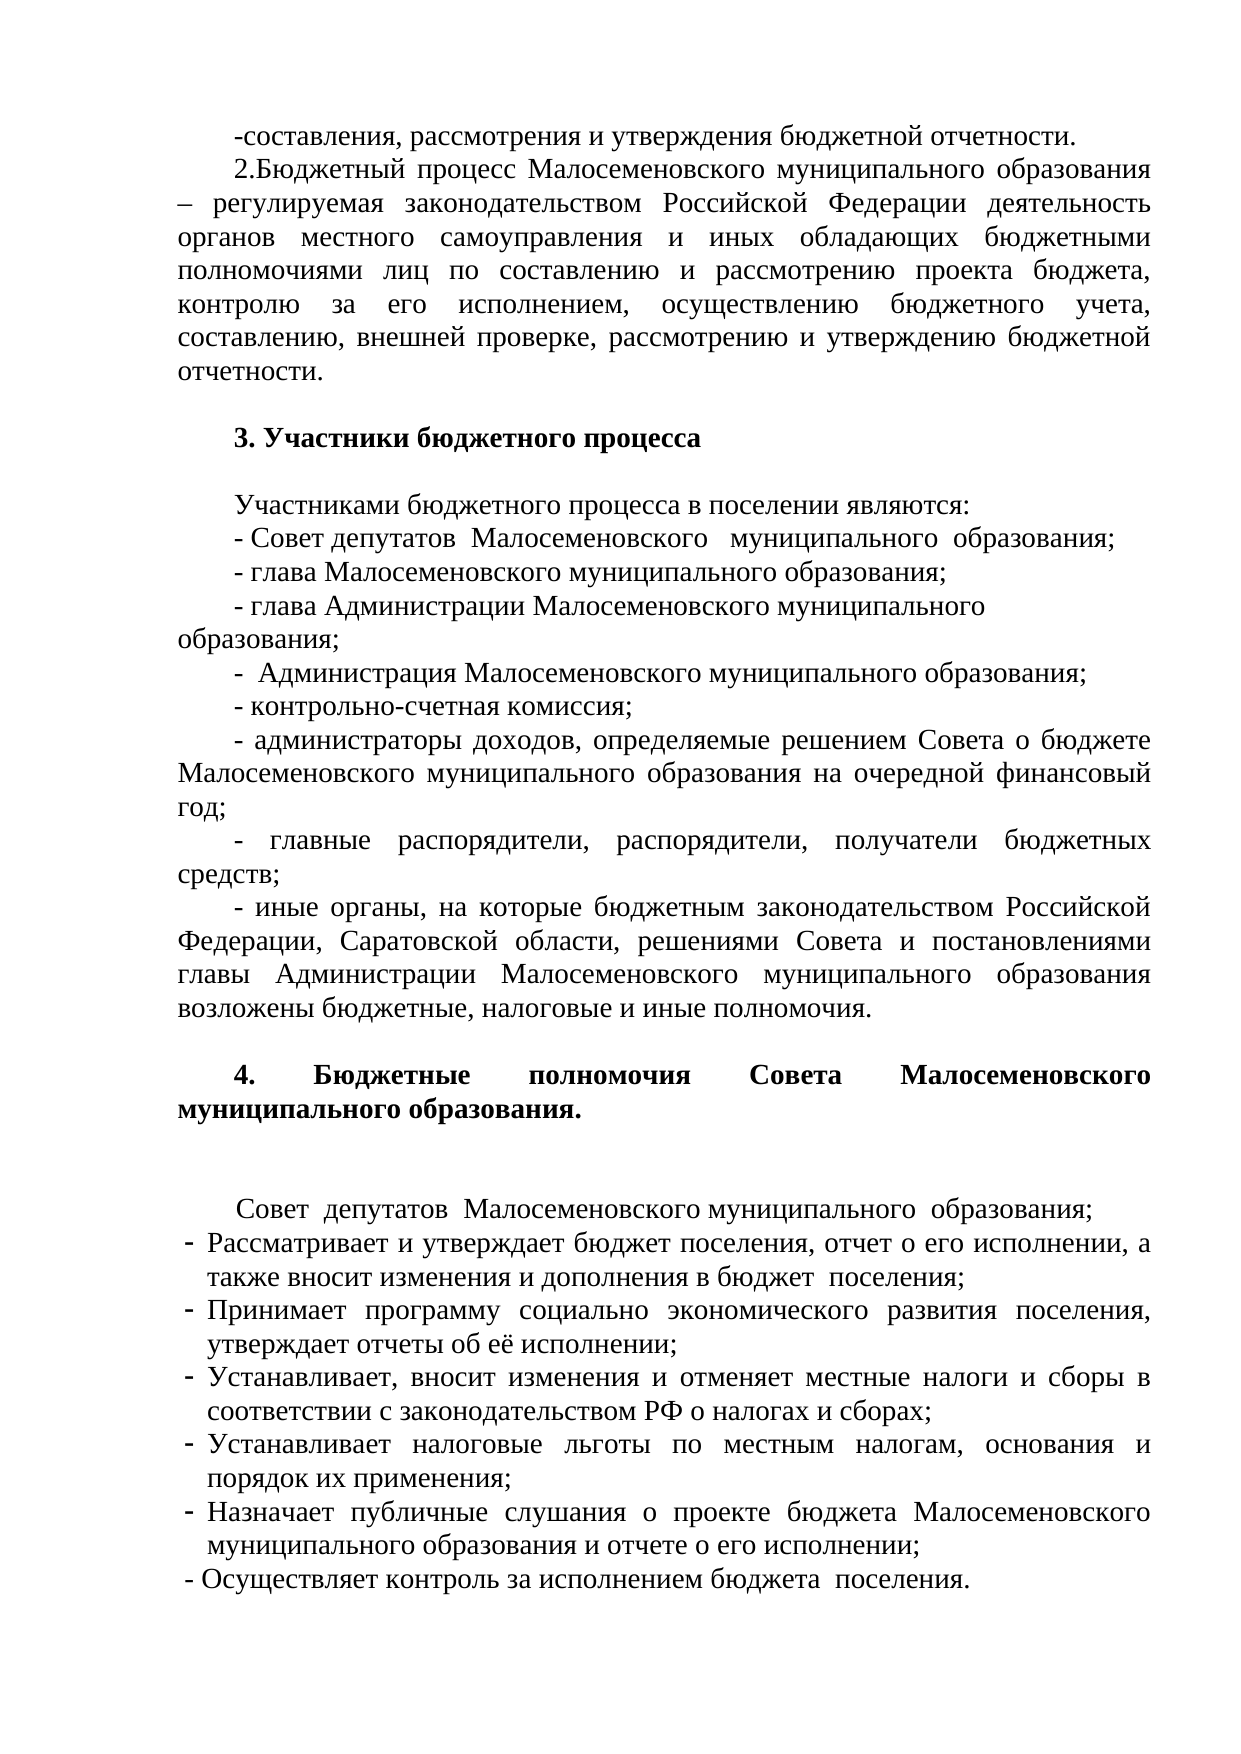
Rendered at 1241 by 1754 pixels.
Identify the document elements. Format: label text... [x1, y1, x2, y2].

text - главные распорядители, распорядители, получатели бюджетных средств; [177, 822, 1152, 889]
list Принимает программу социально экономического развития поселения, утверждает отчеты об её исполнении; [184, 1292, 1152, 1359]
text -составления, рассмотрения и утверждения бюджетной отчетности. [177, 118, 1152, 152]
list Назначает публичные слушания о проекте бюджета Малосеменовского муниципального образования и отчете о его исполнении; [184, 1494, 1152, 1561]
text - иные органы, на которые бюджетным законодательством Российской Федерации, Саратовской области, решениями Совета и постановлениями главы Администрации Малосеменовского муниципального образования возложены бюджетные, налоговые и иные полномочия. [177, 889, 1152, 1024]
text - Совет депутатов Малосеменовского муниципального образования; [177, 521, 1152, 554]
list Устанавливает, вносит изменения и отменяет местные налоги и сборы в соответствии с законодательством РФ о налогах и сборах; [184, 1359, 1152, 1427]
text 3. Участники бюджетного процесса [177, 420, 1152, 453]
text - Администрация Малосеменовского муниципального образования; [177, 655, 1152, 688]
text 4. Бюджетные полномочия Совета Малосеменовского муниципального образования. [177, 1057, 1152, 1124]
list Рассматривает и утверждает бюджет поселения, отчет о его исполнении, а также вносит изменения и дополнения в бюджет поселения; [184, 1225, 1152, 1292]
text Участниками бюджетного процесса в поселении являются: [177, 487, 1152, 521]
text - администраторы доходов, определяемые решением Совета о бюджете Малосеменовского муниципального образования на очередной финансовый год; [177, 722, 1152, 822]
text Совет депутатов Малосеменовского муниципального образования; [177, 1191, 1152, 1225]
text - Осуществляет контроль за исполнением бюджета поселения. [184, 1561, 1152, 1594]
list Устанавливает налоговые льготы по местным налогам, основания и порядок их применения; [184, 1427, 1152, 1494]
text - глава Малосеменовского муниципального образования; [177, 554, 1152, 588]
text - глава Администрации Малосеменовского муниципального образования; [177, 588, 1152, 655]
text - контрольно-счетная комиссия; [177, 688, 1152, 722]
text 2.Бюджетный процесс Малосеменовского муниципального образования – регулируемая законодательством Российской Федерации деятельность органов местного самоуправления и иных обладающих бюджетными полномочиями лиц по составлению и рассмотрению проекта бюджета, контролю за его исполнением, осуществлению бюджетного учета, составлению, внешней проверке, рассмотрению и утверждению бюджетной отчетности. [177, 152, 1152, 386]
